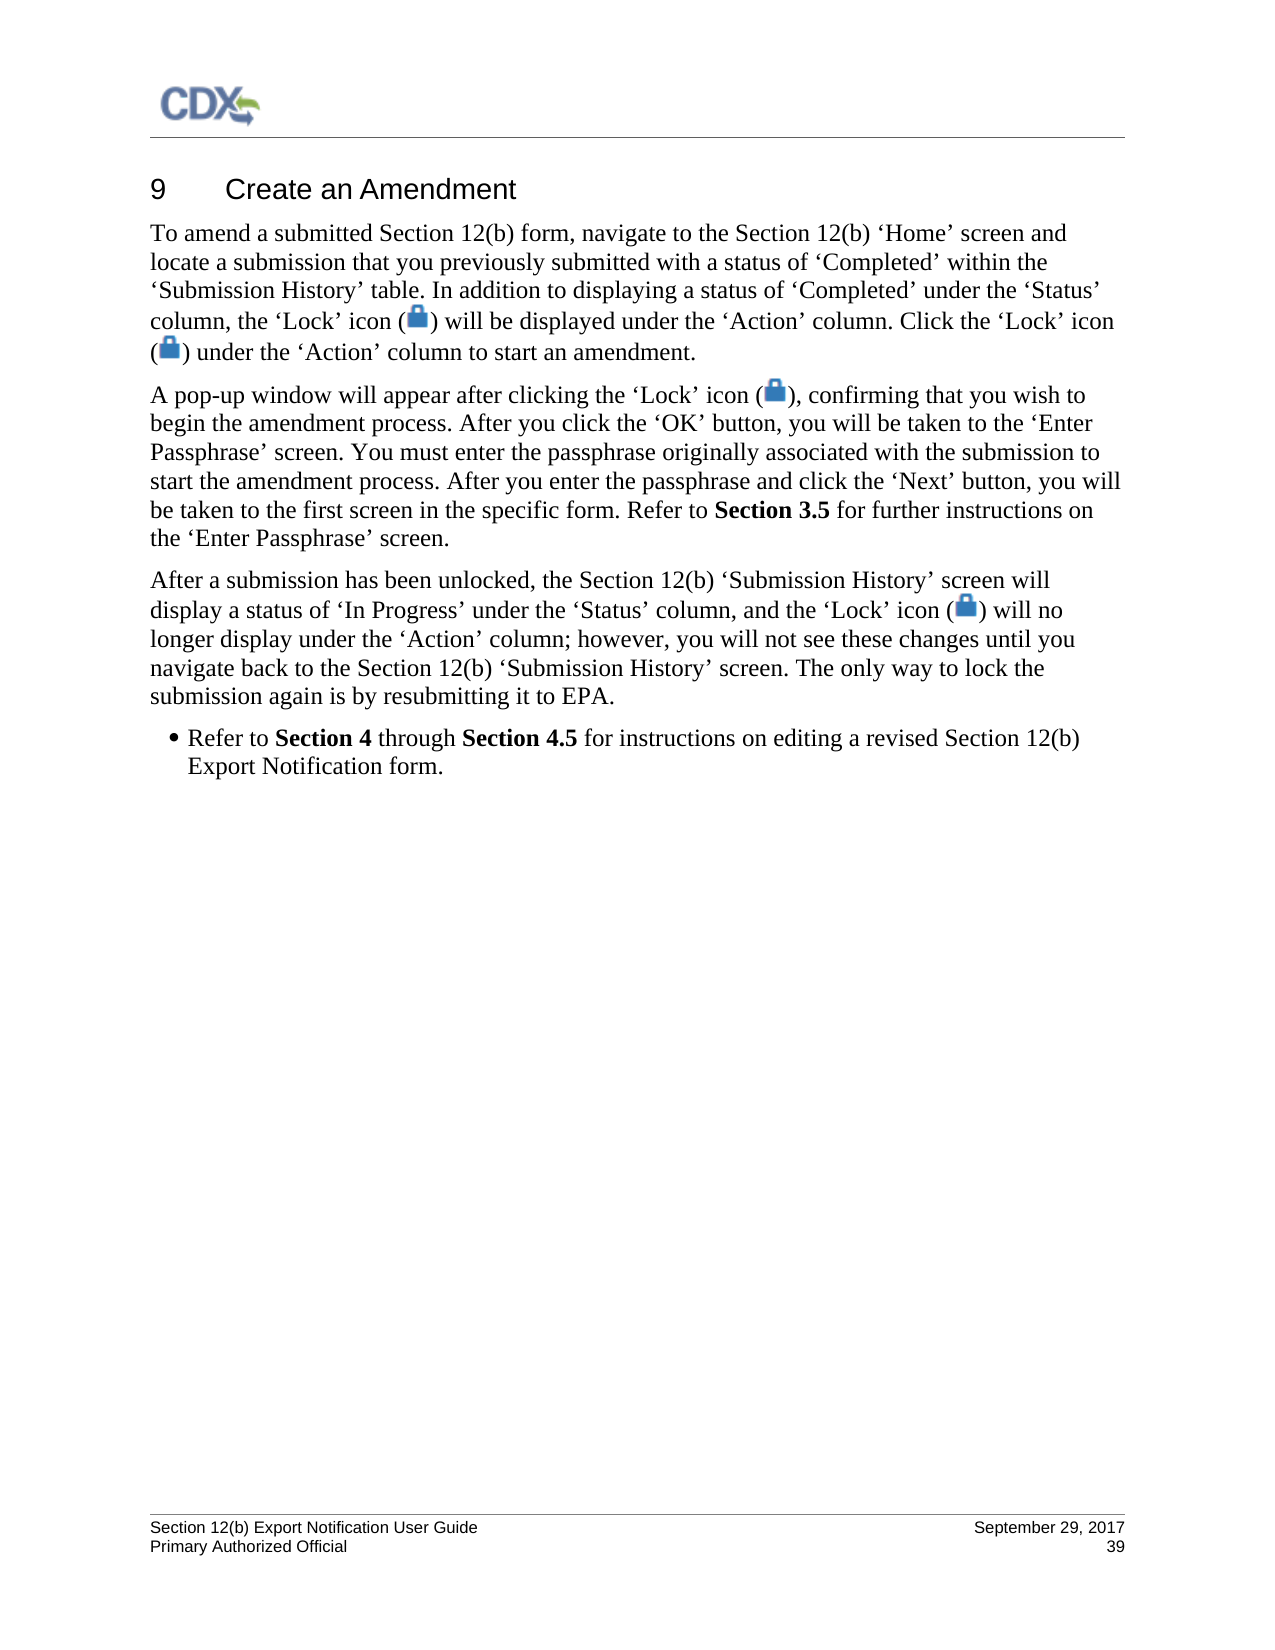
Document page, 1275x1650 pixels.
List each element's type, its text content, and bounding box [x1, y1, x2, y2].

picture [406, 304, 430, 330]
picture [150, 74, 271, 135]
subtitle Create an Amendment [150, 172, 1125, 206]
text After a submission has been unlocked, the Section 12(b) ‘Submission History’ screen will display a status of ‘In Progress’ under the ‘Status’ column, and the ‘Lock’ icon () will no longer display under the ‘Action’ column; however, you will not see these changes until you navigate back to the Section 12(b) ‘Submission History’ screen. The only way to lock the submission again is by resubmitting it to EPA. [150, 565, 1125, 710]
text A pop-up window will appear after clicking the ‘Lock’ icon (), confirming that you wish to begin the amendment process. After you click the ‘OK’ button, you will be taken to the ‘Enter Passphrase’ screen. You must enter the passphrase originally associated with the submission to start the amendment process. After you enter the passphrase and click the ‘Next’ button, you will be taken to the first screen in the specific form. Refer to Section 3.5 for further instructions on the ‘Enter Passphrase’ screen. [150, 378, 1125, 552]
picture [954, 593, 979, 619]
picture [763, 377, 788, 403]
text To amend a submitted Section 12(b) form, navigate to the Section 12(b) ‘Home’ screen and locate a submission that you previously submitted with a status of ‘Completed’ within the ‘Submission History’ table. In addition to displaying a status of ‘Completed’ under the ‘Status’ column, the ‘Lock’ icon () will be displayed under the ‘Action’ column. Click the ‘Lock’ icon () under the ‘Action’ column to start an amendment. [150, 218, 1125, 365]
picture [158, 334, 182, 360]
text Refer to Section 4 through Section 4.5 for instructions on editing a revised Section 12(b) Export Notification form. [169, 723, 1125, 780]
